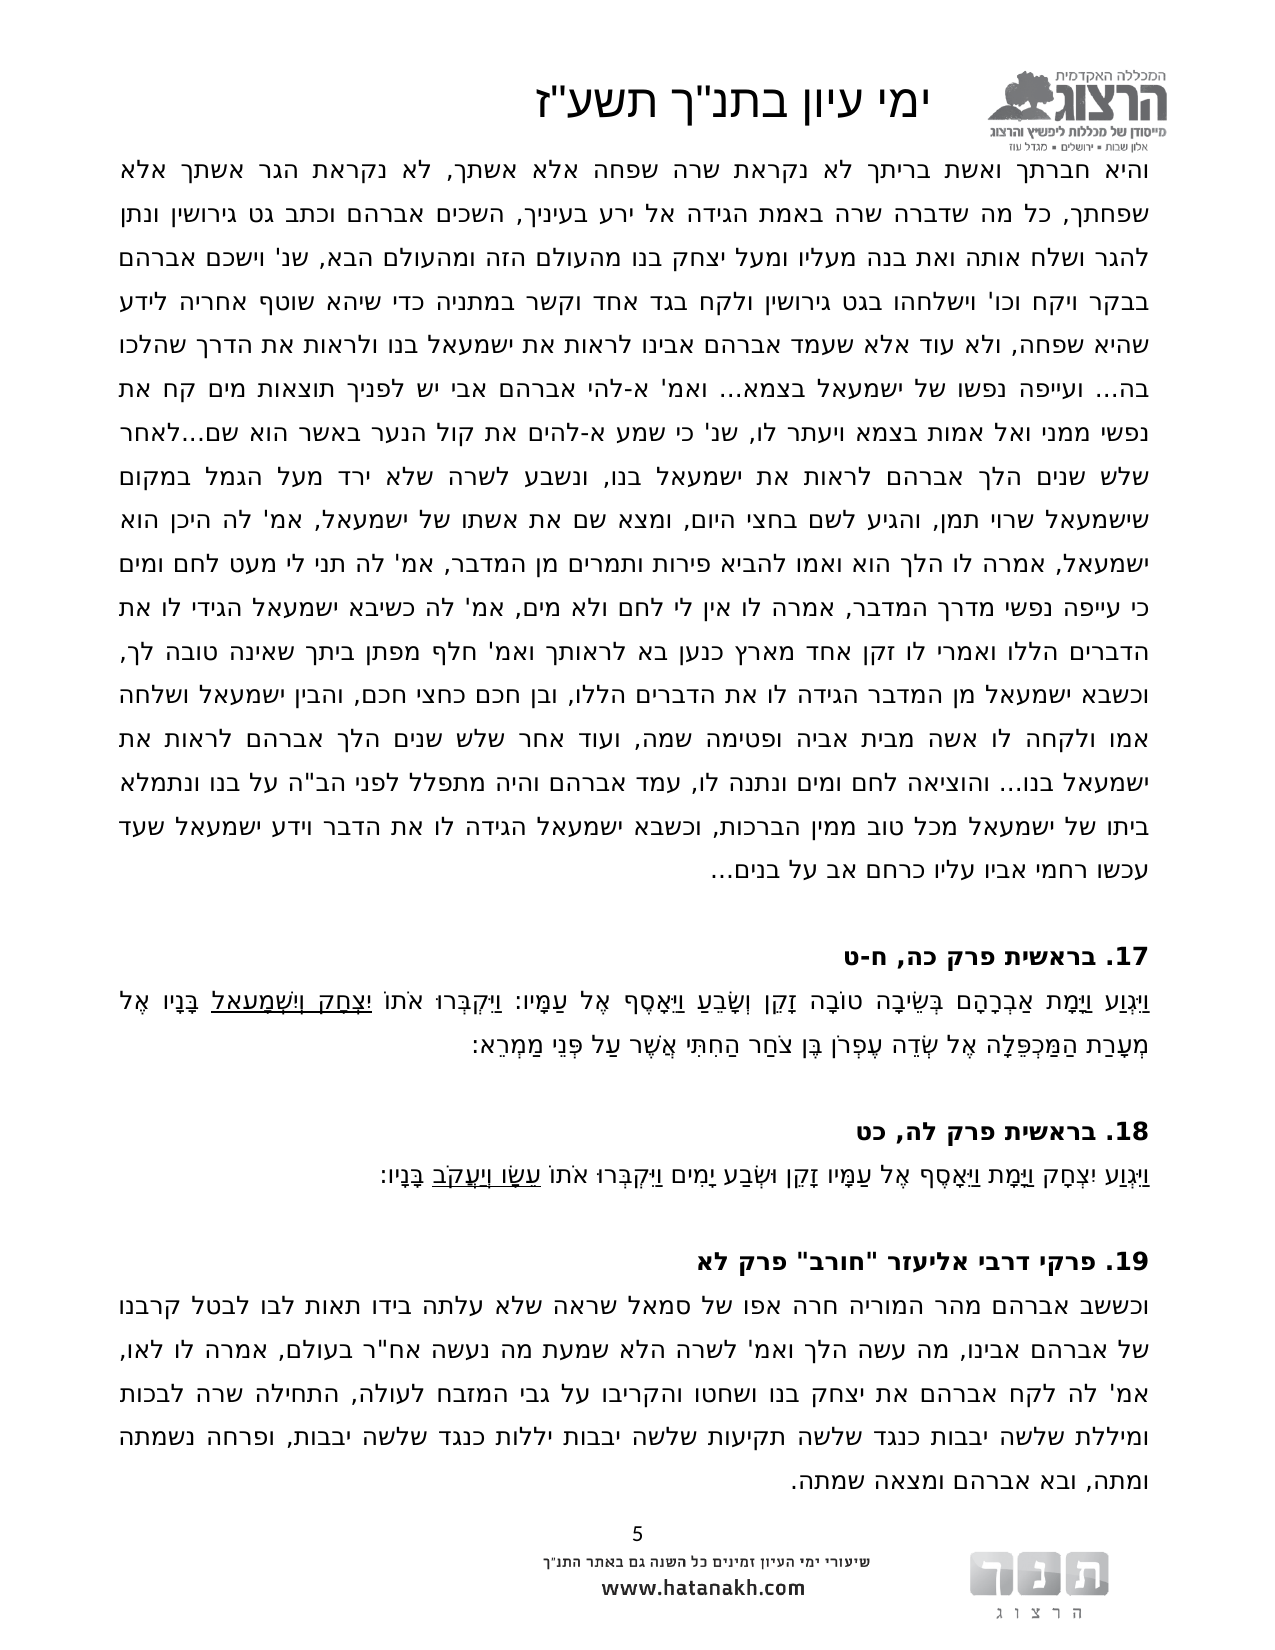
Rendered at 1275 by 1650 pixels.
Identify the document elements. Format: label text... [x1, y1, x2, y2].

text 17. בראשית פרק כה, ח-ט [118, 943, 1149, 972]
picture [256, 1497, 1157, 1643]
text וַיִּגְוַע יִצְחָק וַיָּמָת וַיֵּאָסֶף אֶל עַמָּיו זָקֵן וּשְׂבַע יָמִים וַיִּקְבְּרוּ אֹתוֹ עֵשָׂו וְיַעֲקֹב בָּנָיו: [118, 1161, 1149, 1190]
picture [946, 25, 1205, 169]
subtitle 19. פרקי דרבי אליעזר "חורב" פרק לא [118, 1248, 1149, 1277]
text 18. בראשית פרק לה, כט [118, 1117, 1149, 1146]
text וַיִּגְוַע וַיָּמָת אַבְרָהָם בְּשֵׂיבָה טוֹבָה זָקֵן וְשָׂבֵעַ וַיֵּאָסֶף אֶל עַמָּיו: וַיִּקְבְּרוּ אֹתוֹ יִצְחָק וְיִשְׁמָעֵאל בָּנָיו אֶל מְעָרַת הַמַּכְפֵּלָה אֶל שְׂדֵה עֶפְרֹן בֶּן צֹחַר הַחִתִּי אֲשֶׁר עַל פְּנֵי מַמְרֵא: [118, 986, 1149, 1059]
text וכששב אברהם מהר המוריה חרה אפו של סמאל שראה שלא עלתה בידו תאות לבו לבטל קרבנו של אברהם אבינו, מה עשה הלך ואמ' לשרה הלא שמעת מה נעשה אח"ר בעולם, אמרה לו לאו, אמ' לה לקח אברהם את יצחק בנו ושחטו והקריבו על גבי המזבח לעולה, התחילה שרה לבכות ומיללת שלשה יבבות כנגד שלשה תקיעות שלשה יבבות יללות כנגד שלשה יבבות, ופרחה נשמתה ומתה, ובא אברהם ומצאה שמתה. [118, 1291, 1149, 1496]
